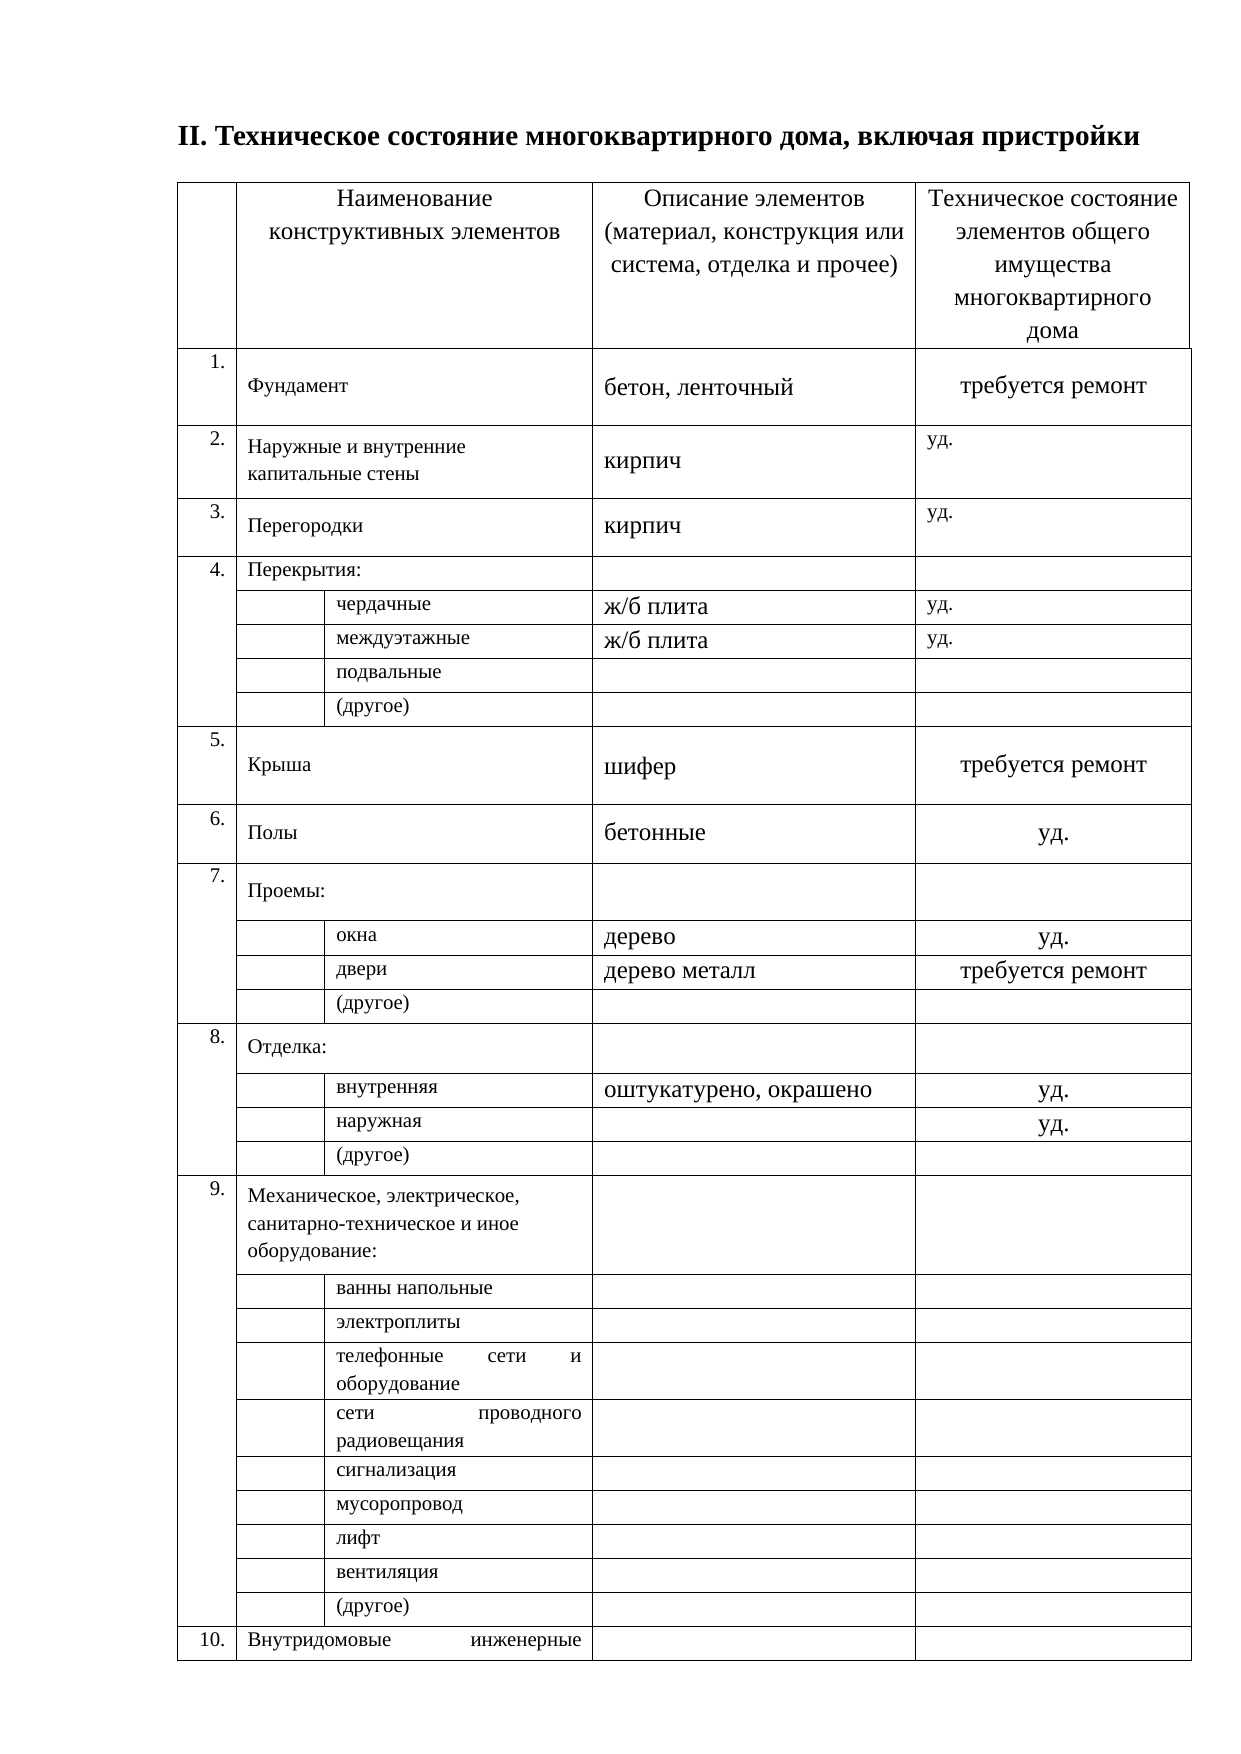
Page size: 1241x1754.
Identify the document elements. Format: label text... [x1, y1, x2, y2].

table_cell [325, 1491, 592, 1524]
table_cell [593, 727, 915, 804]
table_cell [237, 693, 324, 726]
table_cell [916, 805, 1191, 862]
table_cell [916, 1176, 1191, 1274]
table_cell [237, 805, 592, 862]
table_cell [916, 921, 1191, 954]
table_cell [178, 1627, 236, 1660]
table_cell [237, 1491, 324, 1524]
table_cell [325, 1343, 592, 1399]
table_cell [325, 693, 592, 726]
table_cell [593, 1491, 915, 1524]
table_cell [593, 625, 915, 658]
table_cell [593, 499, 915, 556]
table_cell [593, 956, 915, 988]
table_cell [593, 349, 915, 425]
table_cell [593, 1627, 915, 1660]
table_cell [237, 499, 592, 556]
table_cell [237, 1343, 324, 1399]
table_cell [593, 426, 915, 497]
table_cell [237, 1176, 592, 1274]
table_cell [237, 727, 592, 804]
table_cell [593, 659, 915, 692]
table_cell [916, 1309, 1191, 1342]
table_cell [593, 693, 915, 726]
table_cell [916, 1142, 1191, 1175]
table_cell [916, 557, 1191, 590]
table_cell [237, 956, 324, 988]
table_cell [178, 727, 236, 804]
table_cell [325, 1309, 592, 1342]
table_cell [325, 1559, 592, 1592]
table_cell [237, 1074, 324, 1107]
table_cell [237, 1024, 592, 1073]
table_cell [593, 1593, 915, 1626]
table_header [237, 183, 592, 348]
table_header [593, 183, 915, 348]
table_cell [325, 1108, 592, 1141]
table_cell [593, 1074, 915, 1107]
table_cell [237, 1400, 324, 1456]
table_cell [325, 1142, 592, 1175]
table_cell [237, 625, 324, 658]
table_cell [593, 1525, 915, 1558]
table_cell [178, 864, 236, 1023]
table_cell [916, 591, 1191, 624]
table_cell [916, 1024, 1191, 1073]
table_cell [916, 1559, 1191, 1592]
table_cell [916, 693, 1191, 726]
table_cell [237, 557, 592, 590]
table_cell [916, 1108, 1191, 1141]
subtitle II. Техническое состояние многоквартирного дома, включая пристройки [177, 118, 1181, 152]
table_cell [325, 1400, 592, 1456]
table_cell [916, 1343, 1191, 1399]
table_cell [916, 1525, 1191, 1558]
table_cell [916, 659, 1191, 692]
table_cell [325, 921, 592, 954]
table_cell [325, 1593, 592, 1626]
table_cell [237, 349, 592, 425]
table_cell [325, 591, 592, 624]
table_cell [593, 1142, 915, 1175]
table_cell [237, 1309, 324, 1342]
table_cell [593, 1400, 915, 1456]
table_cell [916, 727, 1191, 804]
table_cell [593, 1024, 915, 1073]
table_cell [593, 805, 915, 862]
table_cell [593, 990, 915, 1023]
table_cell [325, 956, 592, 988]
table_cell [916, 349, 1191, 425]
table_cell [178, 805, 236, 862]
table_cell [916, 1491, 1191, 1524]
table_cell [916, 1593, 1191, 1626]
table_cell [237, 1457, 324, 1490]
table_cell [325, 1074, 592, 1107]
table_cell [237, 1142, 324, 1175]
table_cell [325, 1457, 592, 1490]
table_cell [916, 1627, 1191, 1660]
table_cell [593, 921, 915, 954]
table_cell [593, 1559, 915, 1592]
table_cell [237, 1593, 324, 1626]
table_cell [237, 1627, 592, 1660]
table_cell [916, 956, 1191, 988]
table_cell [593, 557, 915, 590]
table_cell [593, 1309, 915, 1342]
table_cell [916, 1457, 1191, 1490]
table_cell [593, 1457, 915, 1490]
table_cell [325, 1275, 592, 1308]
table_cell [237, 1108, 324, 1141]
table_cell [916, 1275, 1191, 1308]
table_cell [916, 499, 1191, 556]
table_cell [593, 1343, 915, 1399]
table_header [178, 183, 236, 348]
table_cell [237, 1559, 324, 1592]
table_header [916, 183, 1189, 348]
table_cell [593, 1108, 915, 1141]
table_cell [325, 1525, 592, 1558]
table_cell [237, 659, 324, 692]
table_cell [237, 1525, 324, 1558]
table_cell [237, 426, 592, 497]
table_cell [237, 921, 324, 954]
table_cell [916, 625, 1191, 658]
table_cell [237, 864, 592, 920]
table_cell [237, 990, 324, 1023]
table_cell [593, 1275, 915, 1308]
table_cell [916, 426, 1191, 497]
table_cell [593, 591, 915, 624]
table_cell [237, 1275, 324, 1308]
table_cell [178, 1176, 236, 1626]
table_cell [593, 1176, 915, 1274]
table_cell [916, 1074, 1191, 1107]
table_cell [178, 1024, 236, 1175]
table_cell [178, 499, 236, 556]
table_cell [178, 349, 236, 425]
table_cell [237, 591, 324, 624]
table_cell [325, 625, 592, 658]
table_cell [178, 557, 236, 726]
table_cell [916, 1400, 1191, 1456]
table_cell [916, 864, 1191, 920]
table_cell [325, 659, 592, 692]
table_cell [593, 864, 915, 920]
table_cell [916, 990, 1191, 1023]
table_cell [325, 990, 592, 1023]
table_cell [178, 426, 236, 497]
